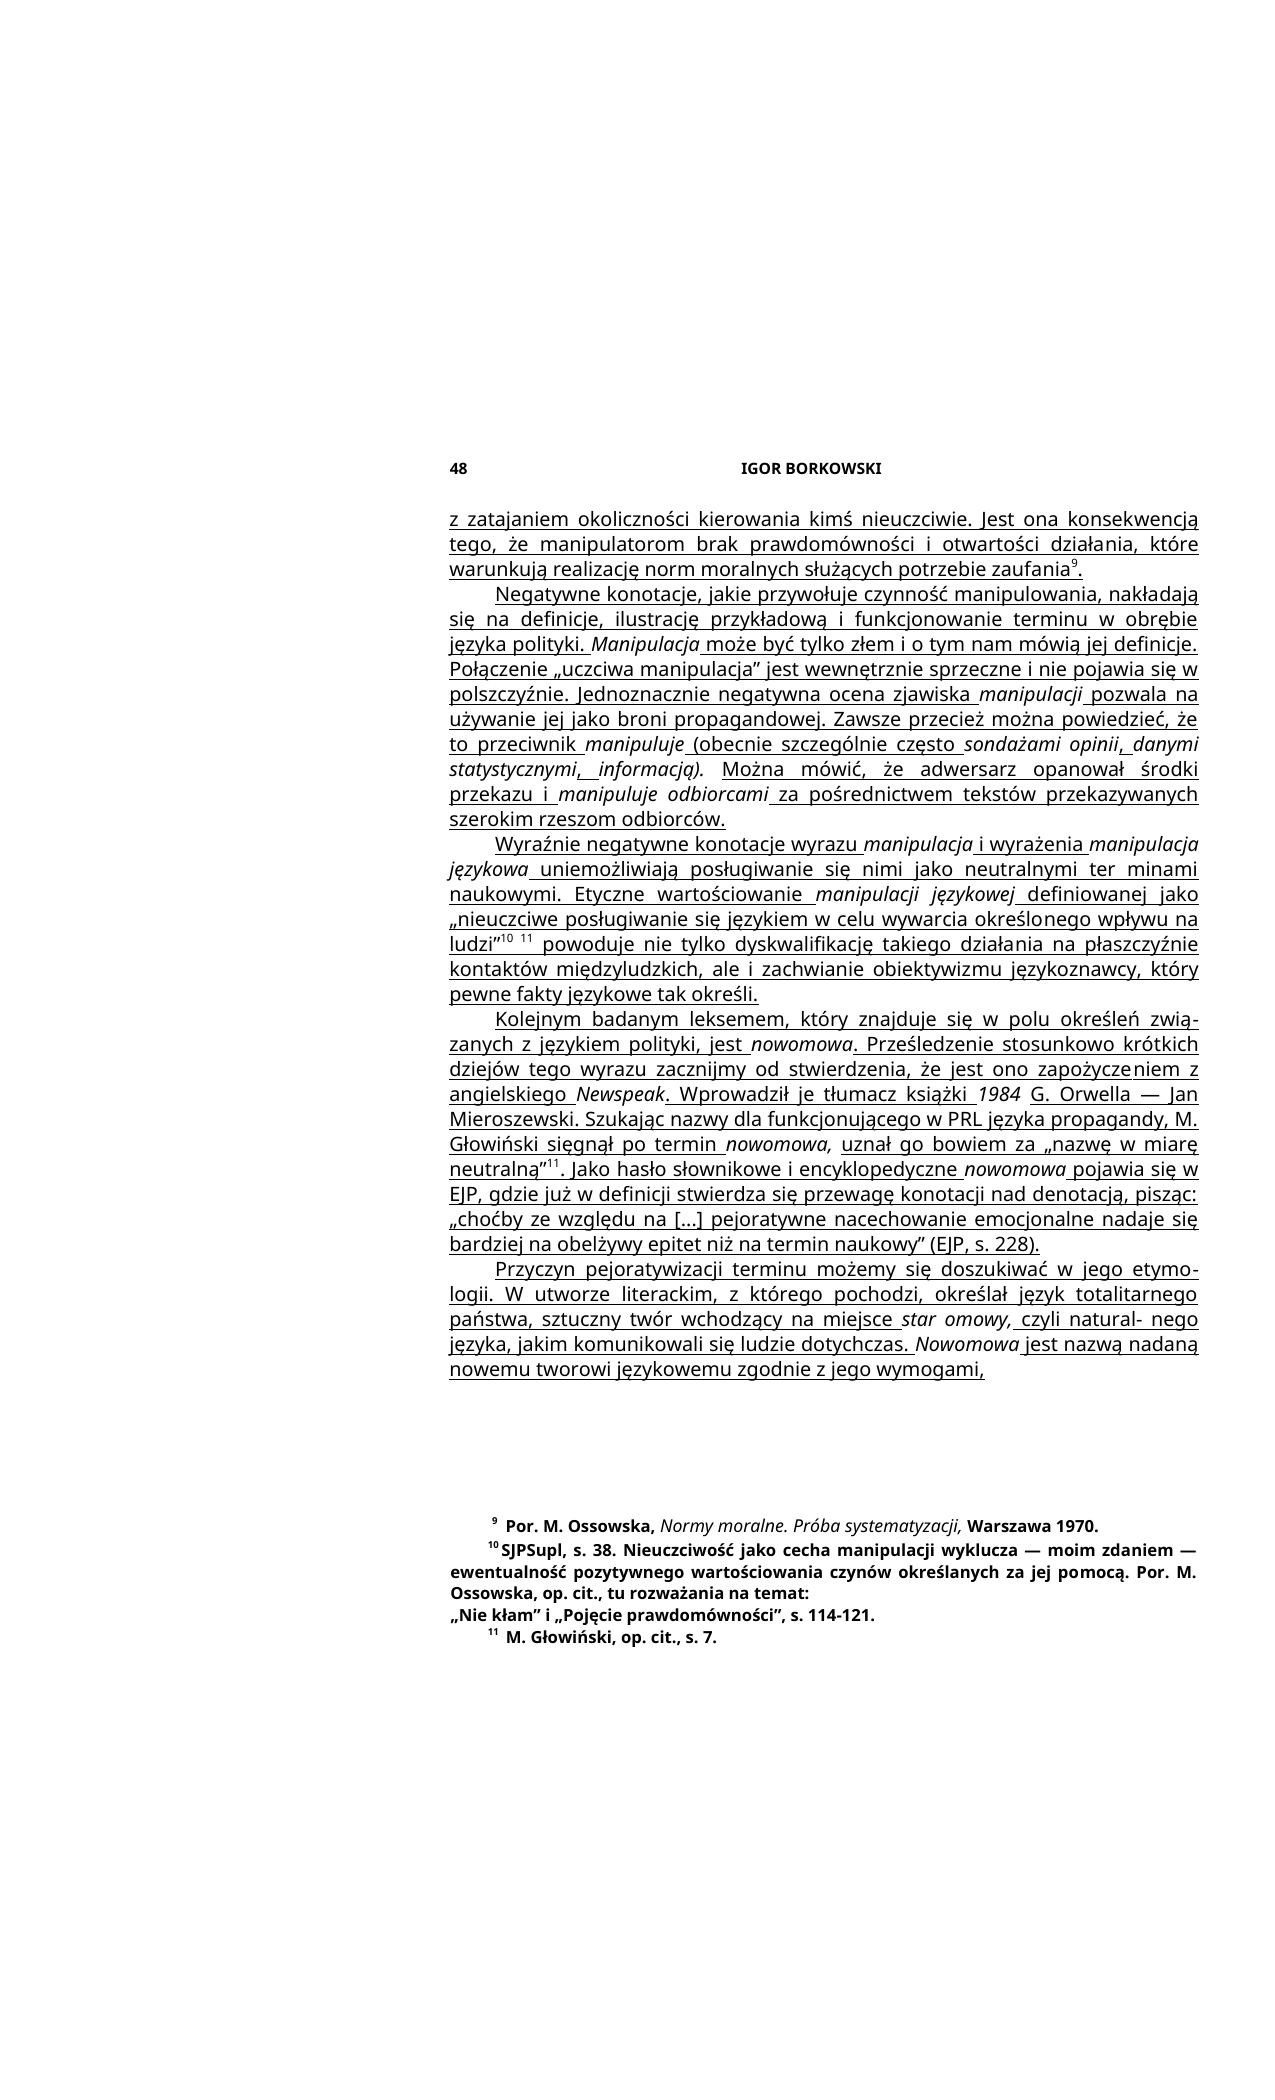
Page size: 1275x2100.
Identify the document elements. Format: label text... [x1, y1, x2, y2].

text 9 Por. M. Ossowska, Normy moralne. Próba systematyzacji, Warszawa 1970. [492, 1515, 1197, 1537]
text Przyczyn pejoratywizacji terminu możemy się doszukiwać w jego etymologii. W utworze literackim, z którego pochodzi, określał język totalitarnego państwa, sztuczny twór wchodzący na miejsce star omowy, czyli natural- nego języka, jakim komunikowali się ludzie dotychczas. Nowomowa jest nazwą nadaną nowemu tworowi językowemu zgodnie z jego wymogami, [449, 1305, 1198, 1382]
text Przyczyn pejoratywizacji terminu możemy się doszukiwać w jego etymologii. W utworze literackim, z którego pochodzi, określał język totalitarnego państwa, sztuczny twór wchodzący na miejsce star omowy, czyli natural- nego języka, jakim komunikowali się ludzie dotychczas. Nowomowa jest nazwą nadaną nowemu tworowi językowemu zgodnie z jego wymogami, [449, 1257, 1198, 1304]
text IGOR BORKOWSKI [741, 462, 882, 477]
text z zatajaniem okoliczności kierowania kimś nieuczciwie. Jest ona konsekwencją tego, że manipulatorom brak prawdomówności i otwartości działania, które warunkują realizację norm moralnych służących potrzebie zaufania9. [449, 530, 1198, 554]
text Kolejnym badanym leksemem, który znajduje się w polu określeń związanych z językiem polityki, jest nowomowa. Prześledzenie stosunkowo krótkich dziejów tego wyrazu zacznijmy od stwierdzenia, że jest ono zapożyczeniem z angielskiego Newspeak. Wprowadził je tłumacz książki 1984 G. Orwella — Jan Mieroszewski. Szukając nazwy dla funkcjonującego w PRL języka propagandy, M. Głowiński sięgnął po termin nowomowa, uznał go bowiem za „nazwę w miarę neutralną”11. Jako hasło słownikowe i encyklopedyczne nowomowa pojawia się w EJP, gdzie już w definicji stwierdza się przewagę konotacji nad denotacją, pisząc: „choćby ze względu na [...] pejoratywne nacechowanie emocjonalne nadaje się bardziej na obelżywy epitet niż na termin naukowy” (EJP, s. 228). [449, 1130, 1198, 1204]
text z zatajaniem okoliczności kierowania kimś nieuczciwie. Jest ona konsekwencją tego, że manipulatorom brak prawdomówności i otwartości działania, które warunkują realizację norm moralnych służących potrzebie zaufania9. [449, 555, 1198, 582]
text 10 SJPSupl, s. 38. Nieuczciwość jako cecha manipulacji wyklucza — moim zdaniem — ewentualność pozytywnego wartościowania czynów określanych za jej pomocą. Por. M. Ossowska, op. cit., tu rozważania na temat: [450, 1539, 1197, 1604]
text 11 M. Głowiński, op. cit., s. 7. [488, 1626, 1197, 1647]
text Negatywne konotacje, jakie przywołuje czynność manipulowania, nakładają się na definicje, ilustrację przykładową i funkcjonowanie terminu w obrębie języka polityki. Manipulacja może być tylko złem i o tym nam mówią jej definicje. Połączenie „uczciwa manipulacja” jest wewnętrznie sprzeczne i nie pojawia się w polszczyźnie. Jednoznacznie negatywna ocena zjawiska manipulacji pozwala na używanie jej jako broni propagandowej. Zawsze przecież można powiedzieć, że to przeciwnik manipuluje (obecnie szczególnie często sondażami opinii, danymi statystycznymi, informacją). Można mówić, że adwersarz opanował środki przekazu i manipuluje odbiorcami za pośrednictwem tekstów przekazywanych szerokim rzeszom odbiorców. [449, 730, 1198, 832]
text z zatajaniem okoliczności kierowania kimś nieuczciwie. Jest ona konsekwencją tego, że manipulatorom brak prawdomówności i otwartości działania, które warunkują realizację norm moralnych służących potrzebie zaufania9. [449, 507, 1198, 529]
text Kolejnym badanym leksemem, który znajduje się w polu określeń związanych z językiem polityki, jest nowomowa. Prześledzenie stosunkowo krótkich dziejów tego wyrazu zacznijmy od stwierdzenia, że jest ono zapożyczeniem z angielskiego Newspeak. Wprowadził je tłumacz książki 1984 G. Orwella — Jan Mieroszewski. Szukając nazwy dla funkcjonującego w PRL języka propagandy, M. Głowiński sięgnął po termin nowomowa, uznał go bowiem za „nazwę w miarę neutralną”11. Jako hasło słownikowe i encyklopedyczne nowomowa pojawia się w EJP, gdzie już w definicji stwierdza się przewagę konotacji nad denotacją, pisząc: „choćby ze względu na [...] pejoratywne nacechowanie emocjonalne nadaje się bardziej na obelżywy epitet niż na termin naukowy” (EJP, s. 228). [449, 1007, 1198, 1129]
text Wyraźnie negatywne konotacje wyrazu manipulacja i wyrażenia manipulacja językowa uniemożliwiają posługiwanie się nimi jako neutralnymi ter minami naukowymi. Etyczne wartościowanie manipulacji językowej definiowanej jako „nieuczciwe posługiwanie się językiem w celu wywarcia określonego wpływu na ludzi”10 11 powoduje nie tylko dyskwalifikację takiego działania na płaszczyźnie kontaktów międzyludzkich, ale i zachwianie obiektywizmu językoznawcy, który pewne fakty językowe tak określi. [449, 832, 1198, 929]
text „Nie kłam” i „Pojęcie prawdomówności”, s. 114-121. [450, 1604, 1197, 1625]
text 48 [449, 462, 468, 477]
